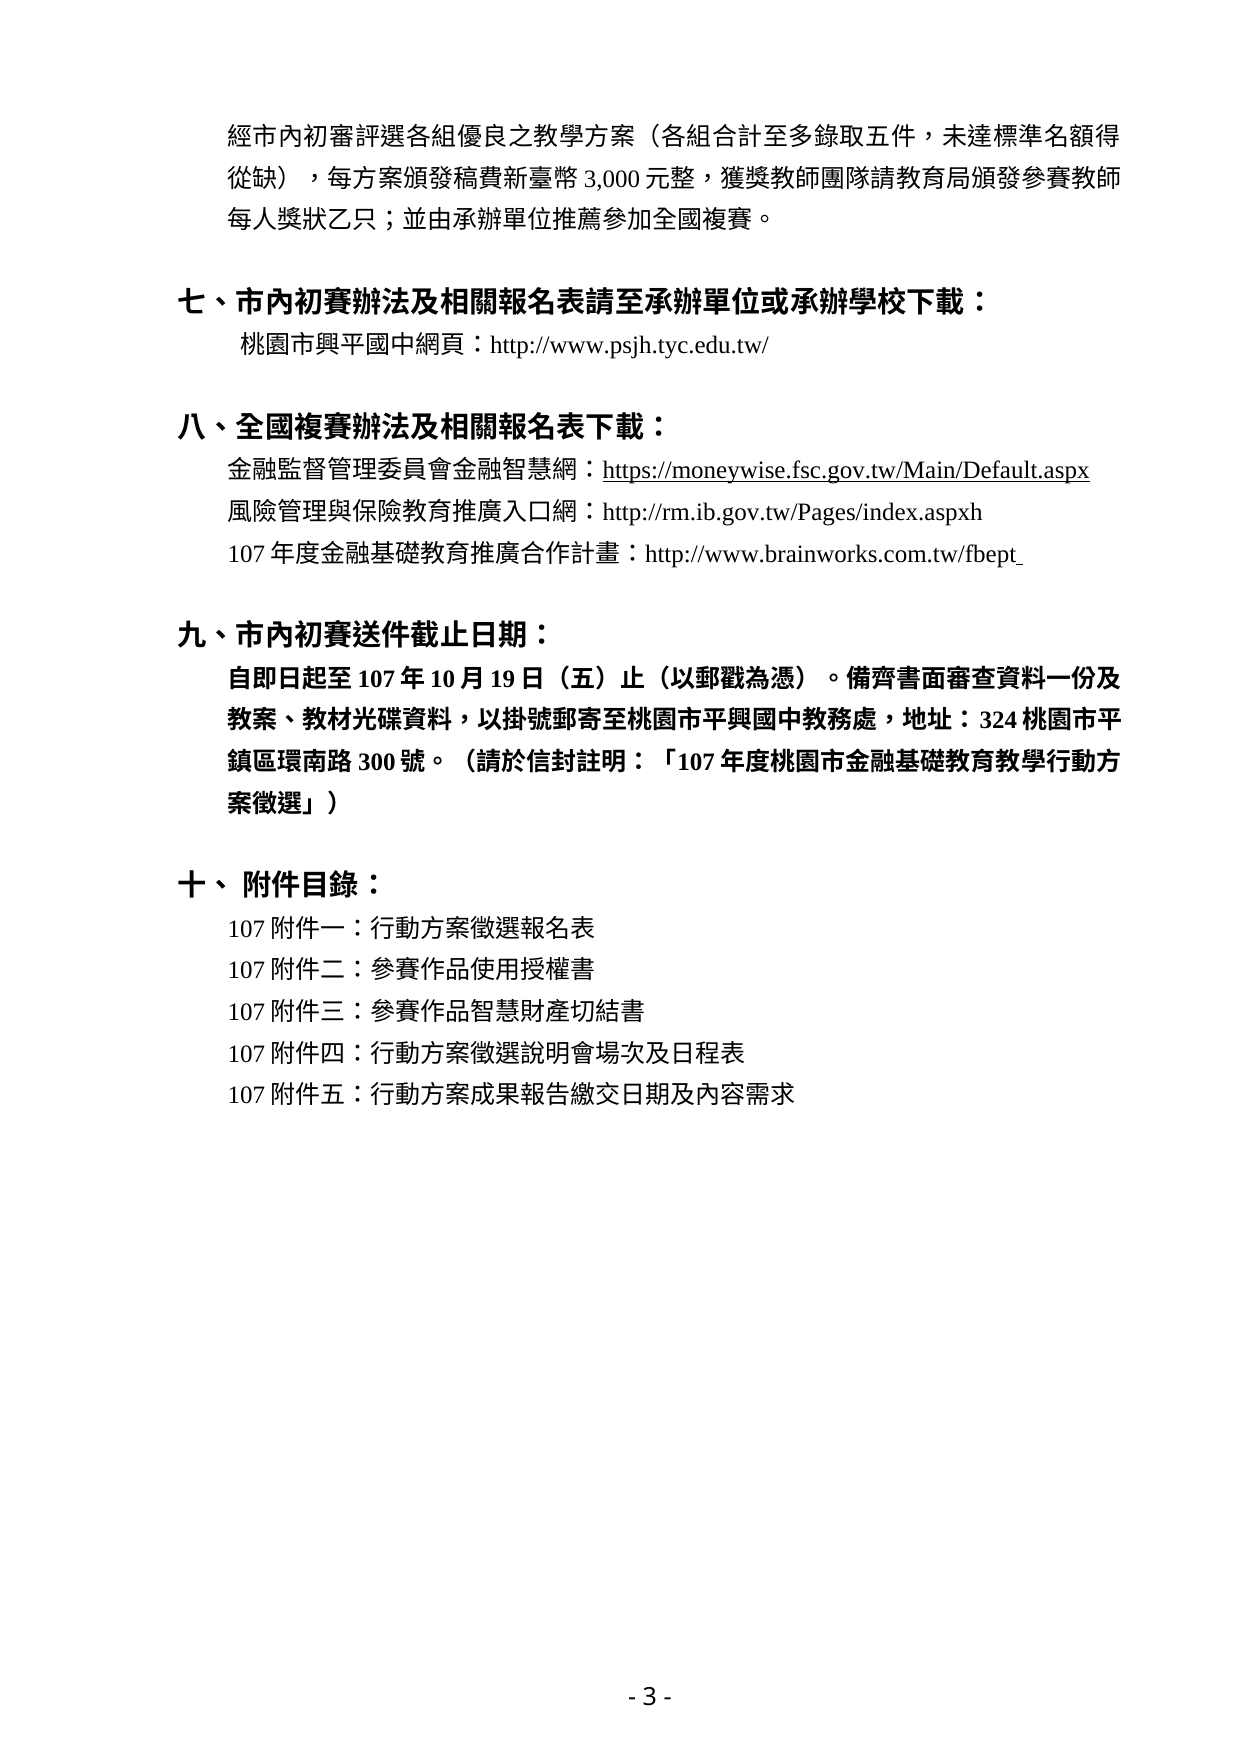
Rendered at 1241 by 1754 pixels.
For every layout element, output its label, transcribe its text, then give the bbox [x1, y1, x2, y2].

text 107附件二：參賽作品使用授權書 [227, 946, 1122, 987]
text 107附件三：參賽作品智慧財產切結書 [227, 987, 1122, 1029]
text 金融監督管理委員會金融智慧網：https://moneywise.fsc.gov.tw/Main/Default.aspx [227, 446, 1122, 487]
text 八、全國複賽辦法及相關報名表下載： [177, 404, 1122, 446]
text 107附件五：行動方案成果報告繳交日期及內容需求 [227, 1071, 1122, 1112]
text 十、 附件目錄： [177, 862, 1122, 904]
text 七、市內初賽辦法及相關報名表請至承辦單位或承辦學校下載： [177, 279, 1122, 321]
text 桃園市興平國中網頁：http://www.psjh.tyc.edu.tw/ [177, 321, 1122, 362]
text 107年度金融基礎教育推廣合作計畫：http://www.brainworks.com.tw/fbept [227, 529, 1122, 571]
text 九、市內初賽送件截止日期： [177, 612, 1122, 654]
text 風險管理與保險教育推廣入口網：http://rm.ib.gov.tw/Pages/index.aspxh [227, 487, 1122, 529]
text 自即日起至107年10月19日（五）止（以郵戳為憑）。備齊書面審查資料一份及教案、教材光碟資料，以掛號郵寄至桃園市平興國中教務處，地址：324桃園市平鎮區環南路300號。（請於信封註明：「107年度桃園市金融基礎教育教學行動方案徵選」） [227, 654, 1122, 821]
list 經市內初審評選各組優良之教學方案（各組合計至多錄取五件，未達標準名額得從缺），每方案頒發稿費新臺幣3,000元整，獲獎教師團隊請教育局頒發參賽教師每人獎狀乙只；並由承辦單位推薦參加全國複賽。 [227, 112, 1122, 237]
text 107附件四：行動方案徵選說明會場次及日程表 [227, 1029, 1122, 1071]
text 107附件一：行動方案徵選報名表 [227, 904, 1122, 946]
